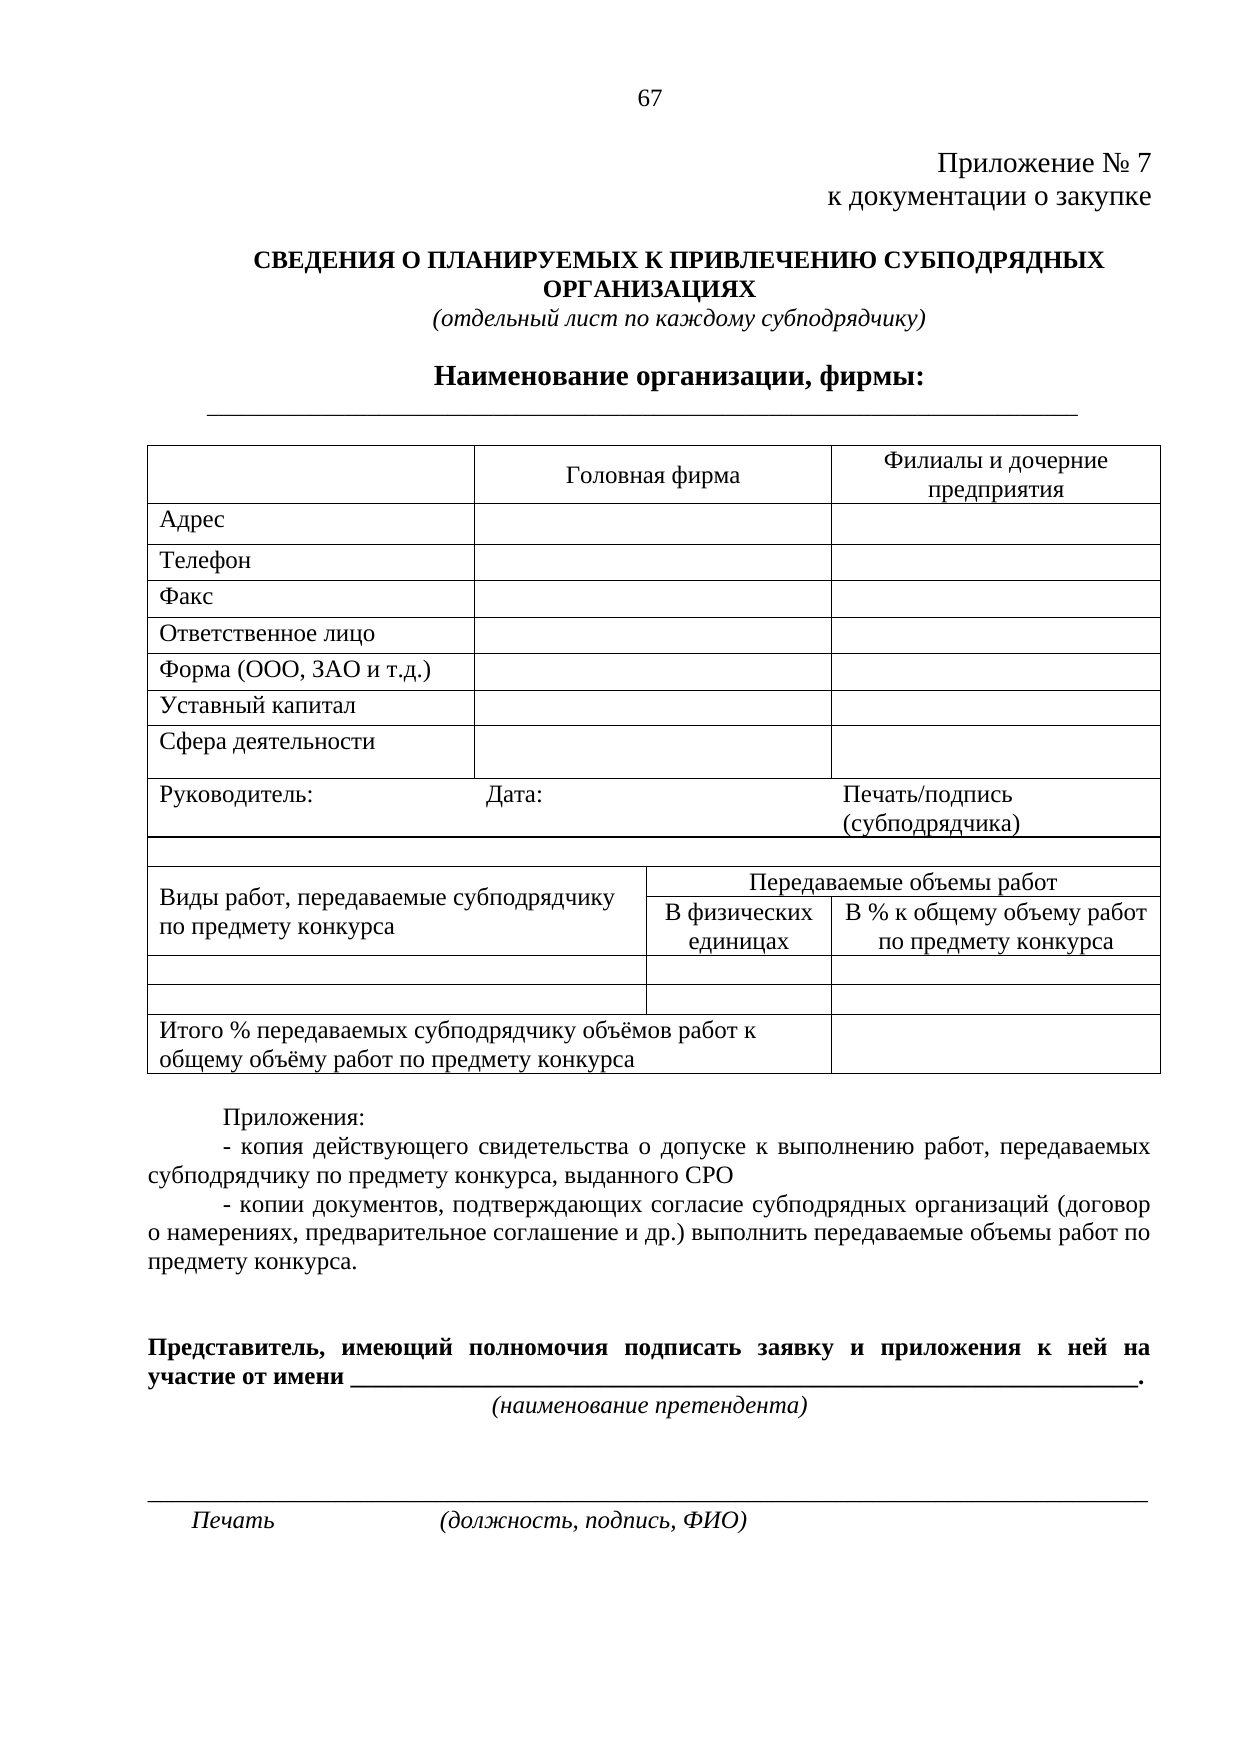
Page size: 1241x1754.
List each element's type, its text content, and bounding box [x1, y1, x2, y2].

text - копии документов, подтверждающих согласие субподрядных организаций (договор о намерениях, предварительное соглашение и др.) выполнить передаваемые объемы работ по предмету конкурса. [148, 1189, 1152, 1275]
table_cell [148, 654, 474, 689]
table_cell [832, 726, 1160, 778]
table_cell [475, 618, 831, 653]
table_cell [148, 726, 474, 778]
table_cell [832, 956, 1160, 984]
list Представитель, имеющий полномочия подписать заявку и приложения к ней на участие от имени _______________________________________________________________. [148, 1332, 1152, 1390]
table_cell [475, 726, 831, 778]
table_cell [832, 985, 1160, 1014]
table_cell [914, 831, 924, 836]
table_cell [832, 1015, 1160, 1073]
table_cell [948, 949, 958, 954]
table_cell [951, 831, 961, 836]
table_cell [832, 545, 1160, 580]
text Печать (должность, подпись, ФИО) [148, 1505, 1152, 1534]
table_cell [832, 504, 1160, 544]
text Приложение № 7 [148, 145, 1152, 178]
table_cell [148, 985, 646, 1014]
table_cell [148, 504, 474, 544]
text (отдельный лист по каждому субподрядчику) [148, 303, 1152, 332]
text Приложения: [148, 1102, 1152, 1131]
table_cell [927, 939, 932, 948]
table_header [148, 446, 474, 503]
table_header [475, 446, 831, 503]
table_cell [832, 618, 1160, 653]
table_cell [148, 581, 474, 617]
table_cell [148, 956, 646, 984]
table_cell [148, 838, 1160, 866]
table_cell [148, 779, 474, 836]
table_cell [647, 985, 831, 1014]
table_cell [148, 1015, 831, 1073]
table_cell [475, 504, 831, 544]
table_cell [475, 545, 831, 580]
text (наименование претендента) [148, 1390, 1152, 1419]
text ____________________________________________________________________________ [148, 392, 1152, 418]
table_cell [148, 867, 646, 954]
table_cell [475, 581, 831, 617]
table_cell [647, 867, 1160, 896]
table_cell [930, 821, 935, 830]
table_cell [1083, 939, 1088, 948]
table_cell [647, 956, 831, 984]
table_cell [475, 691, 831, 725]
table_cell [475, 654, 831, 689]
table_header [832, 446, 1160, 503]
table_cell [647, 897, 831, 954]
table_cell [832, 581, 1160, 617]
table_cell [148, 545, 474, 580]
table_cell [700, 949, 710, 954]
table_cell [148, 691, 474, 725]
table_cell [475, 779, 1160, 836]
text - копия действующего свидетельства о допуске к выполнению работ, передаваемых субподрядчику по предмету конкурса, выданного СРО [148, 1131, 1152, 1189]
text к документации о закупке [148, 178, 1152, 212]
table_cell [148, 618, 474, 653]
text СВЕДЕНИЯ О ПЛАНИРУЕМЫХ К ПРИВЛЕЧЕНИЮ СУБПОДРЯДНЫХ ОРГАНИЗАЦИЯХ [148, 246, 1152, 303]
text Наименование организации, фирмы: [148, 358, 1152, 392]
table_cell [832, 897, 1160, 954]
text ________________________________________________________________________________ [148, 1476, 1152, 1505]
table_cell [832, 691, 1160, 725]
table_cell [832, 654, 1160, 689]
